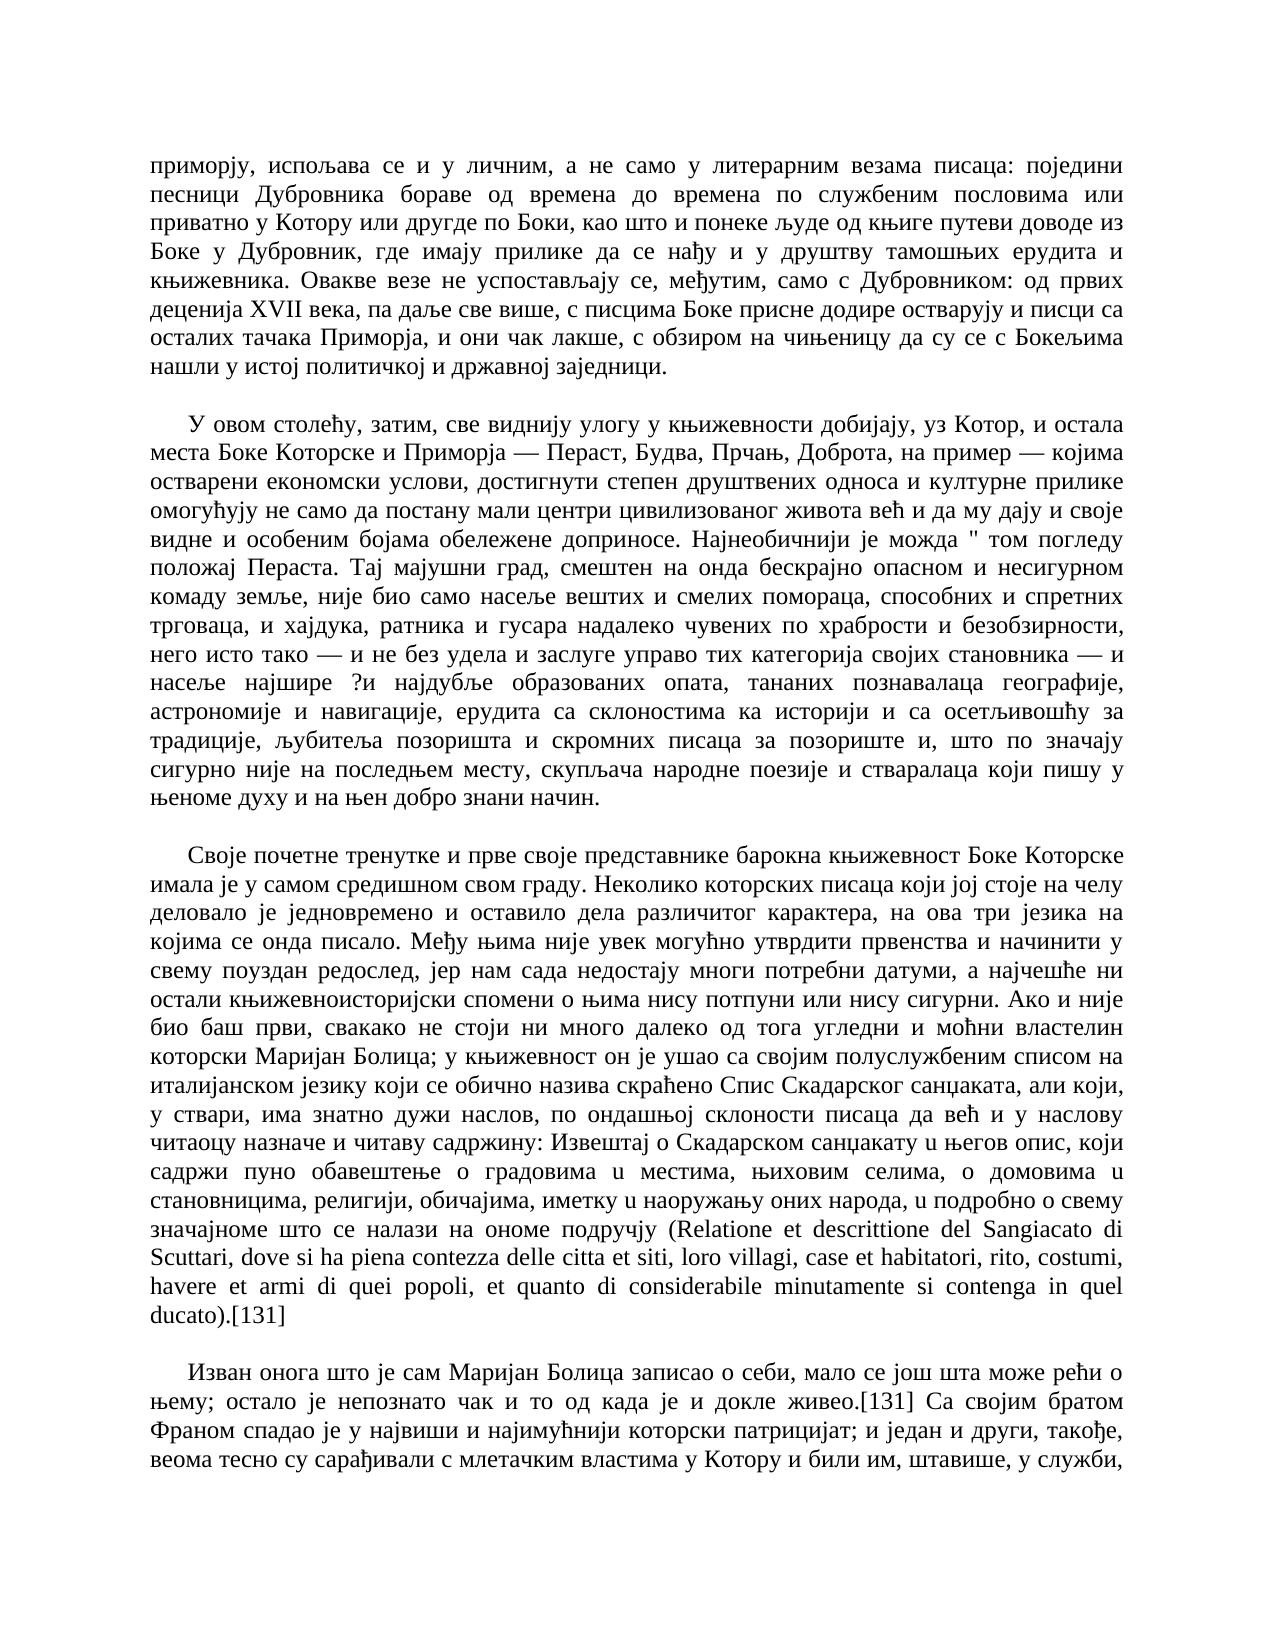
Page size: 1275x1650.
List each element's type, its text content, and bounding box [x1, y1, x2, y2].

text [150, 1357, 1125, 1472]
text У овом столећу, затим, све виднију улогу у књижевности добијају, уз Котор, и остала места Боке Которске и Приморја — Пераст, Будва, Прчањ, Доброта, на пример — којима остварени економски услови, достигнути степен друштвених односа и културне прилике омогућују не само да постану мали центри цивилизованог живота већ и да му дају и своје видне и особеним бојама обележене доприносе. Најнеобичнији je можда " том погледу положај Пераста. Тај мајушни град, смештен на онда бескрајно опасном и несигурном комаду земље, није био само насеље вештих и смелих помораца, способних и спретних трговаца, и хајдука, ратника и гусара надалеко чувених по храбрости и безобзирности, него исто тако — и не без удела и заслуге управо тих категорија својих становника — и насеље најшире ?и најдубље образованих опата, тананих познавалаца географије, астрономије и навигације, ерудита са склоностима ка историји и са осетљивошћу за традиције, љубитеља позоришта и скромних писаца за позориште и, што по значају сигурно није на последњем месту, скупљача народне поезије и стваралаца који пишу у њеноме духу и на њен добро знани начин. [150, 409, 1125, 811]
text Своје почетне тренутке и прве своје представнике барокна књижевност Боке Которске имала je у самом средишном свом граду. Неколико которских писаца који јој стоје на челу деловало je једновремено и оставило дела различитог карактера, на ова три језика на којима се онда писало. Међу њима није увек могућно утврдити првенства и начинити у свему поуздан редослед, јер нам сада недостају многи потребни датуми, а најчешће ни остали књижевноисторијски спомени о њима нису потпуни или нису сигурни. Ако и није био баш први, свакако не стоји ни много далеко од тога угледни и моћни властелин которски Маријан Болица; у књижевност он je ушао са својим полуслужбеним списом на италијанском језику који се обично назива скраћено Спис Скадарског санџаката, али који, у ствари, има знатно дужи наслов, по ондашњој склоности писаца да већ и у наслову читаоцу назначе и читаву садржину: Извештај о Скадарском санџакату u његов опис, који садржи пуно обавештење о градовима u местима, њиховим селима, о домовима u становницима, религији, обичајима, иметку u наоружању оних народа, u подробно о свему значајноме што се налази на ономе подручју (Relatione et descrittione del Sangiacato di Scuttari, dove si ha piena contezza delle cittа et siti, loro villagi, case et habitatori, rito, costumi, havere et armi di quei popoli, et quanto di considerabile minutamente si contenga in quel ducato).[131] [150, 840, 1125, 1329]
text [150, 150, 1125, 380]
